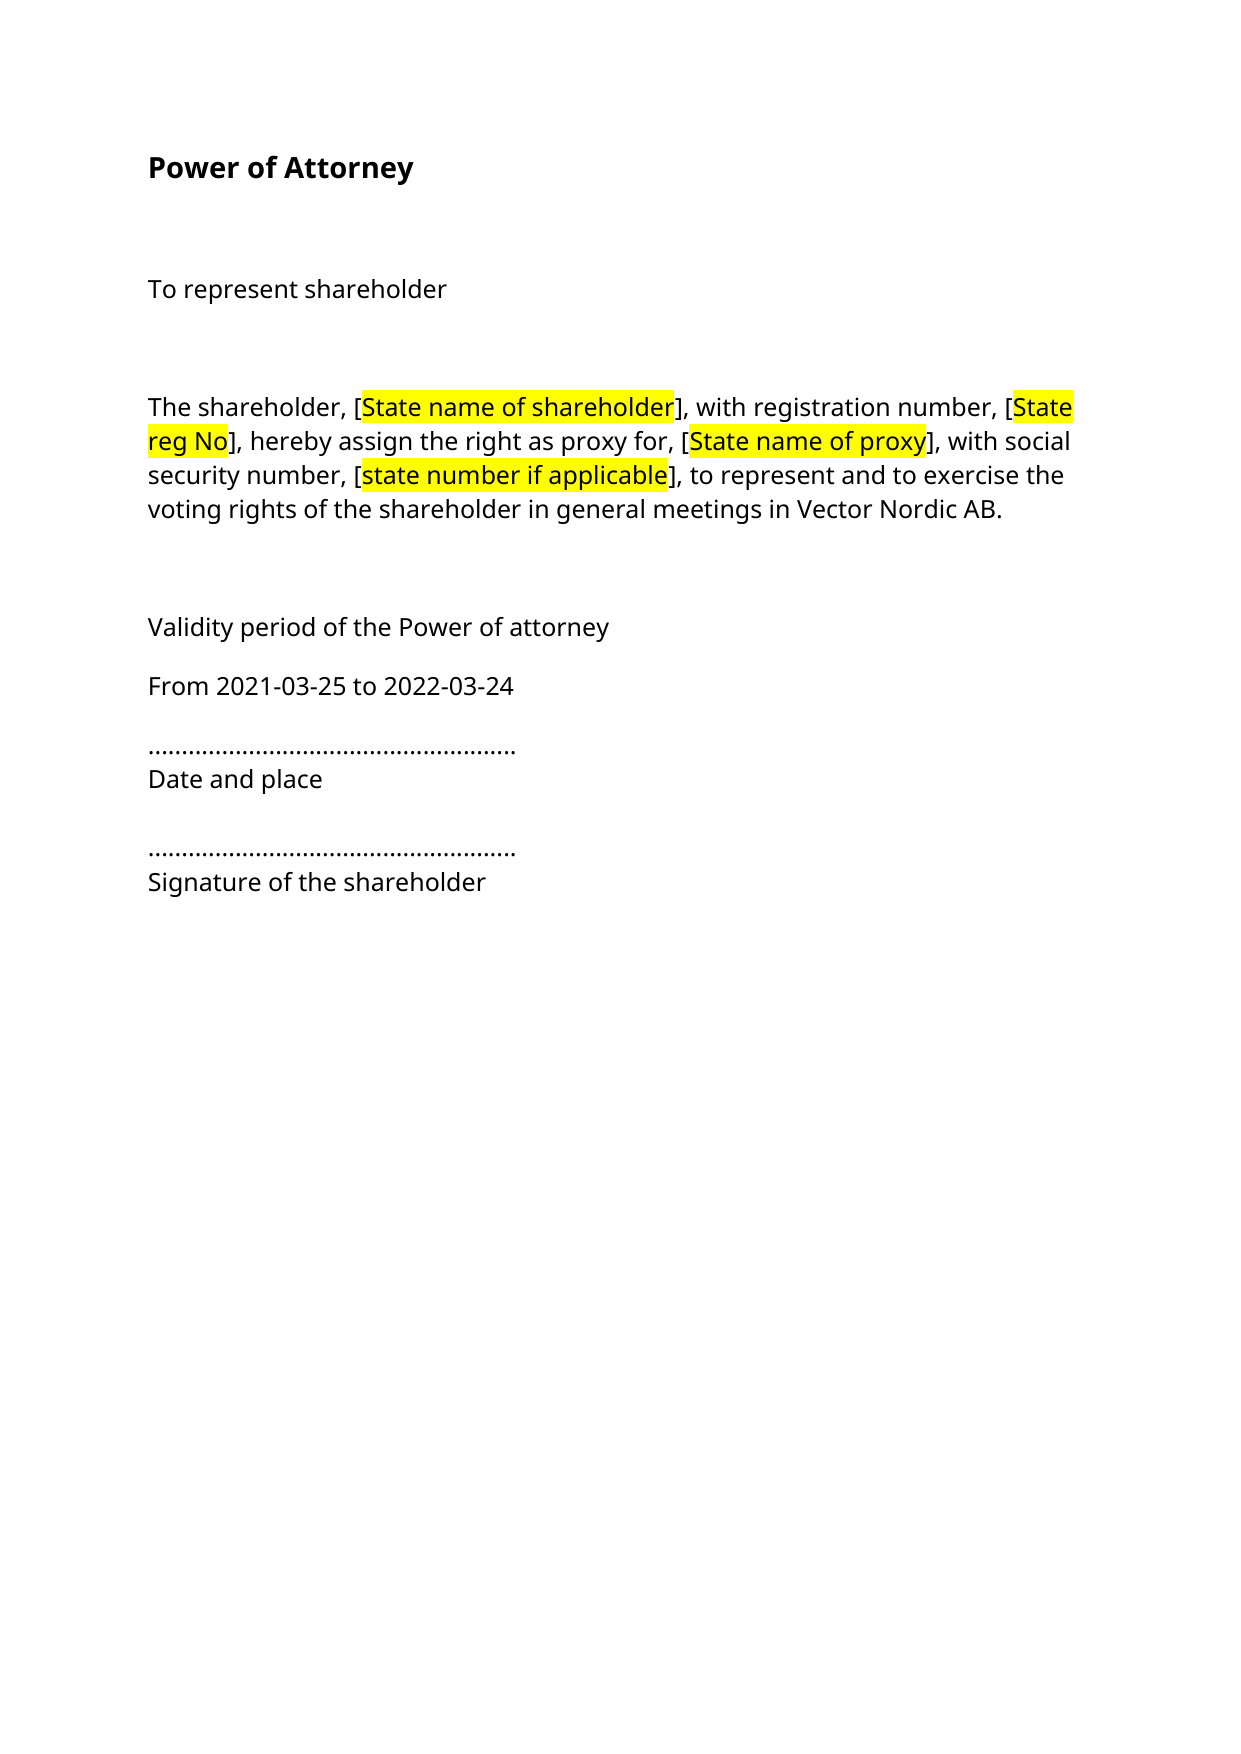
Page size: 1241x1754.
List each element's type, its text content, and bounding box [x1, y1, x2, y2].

text ....................................................... [148, 830, 1093, 864]
text To represent shareholder [148, 271, 1093, 305]
text Date and place [148, 762, 1093, 796]
text Power of Attorney [148, 148, 1093, 187]
text Validity period of the Power of attorney [148, 610, 1093, 644]
text Signature of the shareholder [148, 864, 1093, 898]
text ....................................................... [148, 728, 1093, 762]
text The shareholder, [State name of shareholder], with registration number, [State reg No], hereby assign the right as proxy for, [State name of proxy], with social security number, [state number if applicable], to represent and to exercise the voting rights of the shareholder in general meetings in Vector Nordic AB. [148, 389, 1093, 526]
text From 2021-03-25 to 2022-03-24 [148, 669, 1093, 703]
